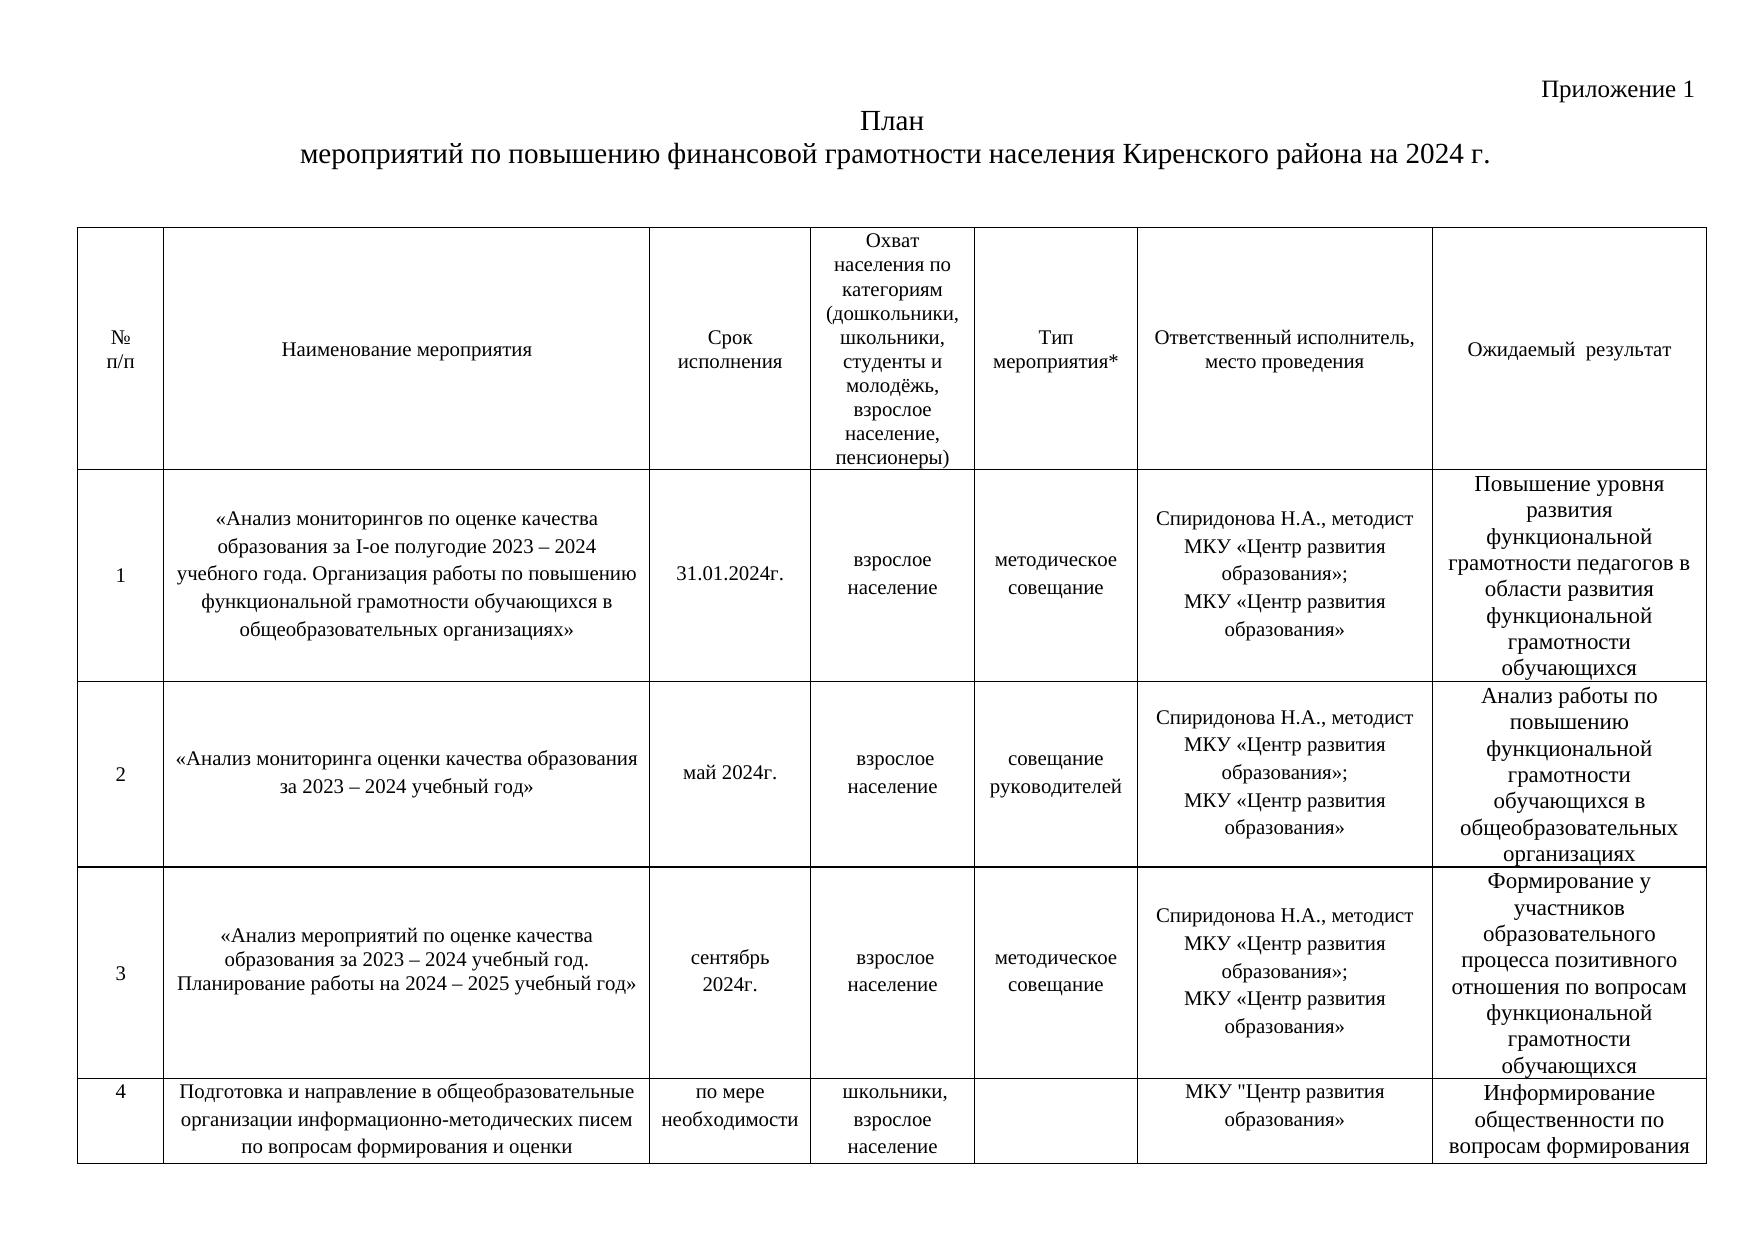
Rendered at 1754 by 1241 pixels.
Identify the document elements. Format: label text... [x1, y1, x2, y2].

table_cell «Анализ мероприятий по оценке качества образования за 2023 – 2024 учебный год. Планирование работы на 2024 – 2025 учебный год» [164, 868, 649, 1078]
table_cell 31.01.2024г. [650, 470, 810, 681]
table_cell Повышение уровня развития функциональной грамотности педагогов в области развития функциональной грамотности обучающихся [1433, 470, 1706, 681]
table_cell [811, 1079, 974, 1163]
table_cell 3 [78, 868, 163, 1078]
table_cell [975, 1079, 1137, 1163]
table_cell май 2024г. [650, 682, 810, 866]
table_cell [1138, 1079, 1432, 1163]
text мероприятий по повышению финансовой грамотности населения Киренского района на 2024 г. [89, 136, 1695, 170]
table_cell взрослое население [811, 470, 974, 681]
table_header Наименование мероприятия [164, 228, 649, 469]
table_header № п/п [78, 228, 163, 469]
table_cell совещание руководителей [975, 682, 1137, 866]
table_cell методическое совещание [975, 868, 1137, 1078]
table_cell «Анализ мониторинга оценки качества образования за 2023 – 2024 учебный год» [164, 682, 649, 866]
table_cell Формирование у участников образовательного процесса позитивного отношения по вопросам функциональной грамотности обучающихся [1433, 868, 1706, 1078]
table_cell 2 [78, 682, 163, 866]
table_cell сентябрь 2024г. [650, 868, 810, 1078]
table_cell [164, 1079, 649, 1163]
table_cell взрослое население [811, 868, 974, 1078]
table_cell 1 [78, 470, 163, 681]
table_header Тип мероприятия* [975, 228, 1137, 469]
table_cell «Анализ мониторингов по оценке качества образования за I-ое полугодие 2023 – 2024 учебного года. Организация работы по повышению функциональной грамотности обучающихся в общеобразовательных организациях» [164, 470, 649, 681]
table_cell Спиридонова Н.А., методист МКУ «Центр развития образования»; МКУ «Центр развития образования» [1138, 470, 1432, 681]
table_cell 4 [78, 1079, 163, 1163]
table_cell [650, 1079, 810, 1163]
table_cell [1433, 1079, 1706, 1163]
table_cell Спиридонова Н.А., методист МКУ «Центр развития образования»; МКУ «Центр развития образования» [1138, 868, 1432, 1078]
table_cell Спиридонова Н.А., методист МКУ «Центр развития образования»; МКУ «Центр развития образования» [1138, 682, 1432, 866]
text План [89, 103, 1695, 136]
table_header Срок исполнения [650, 228, 810, 469]
table_header Ожидаемый результат [1433, 228, 1706, 469]
table_cell Анализ работы по повышению функциональной грамотности обучающихся в общеобразовательных организациях [1433, 682, 1706, 866]
table_header Ответственный исполнитель, место проведения [1138, 228, 1432, 469]
table_cell взрослое население [811, 682, 974, 866]
table_header Охват населения по категориям (дошкольники, школьники, студенты и молодёжь, взрослое население, пенсионеры) [811, 228, 974, 469]
table_cell методическое совещание [975, 470, 1137, 681]
